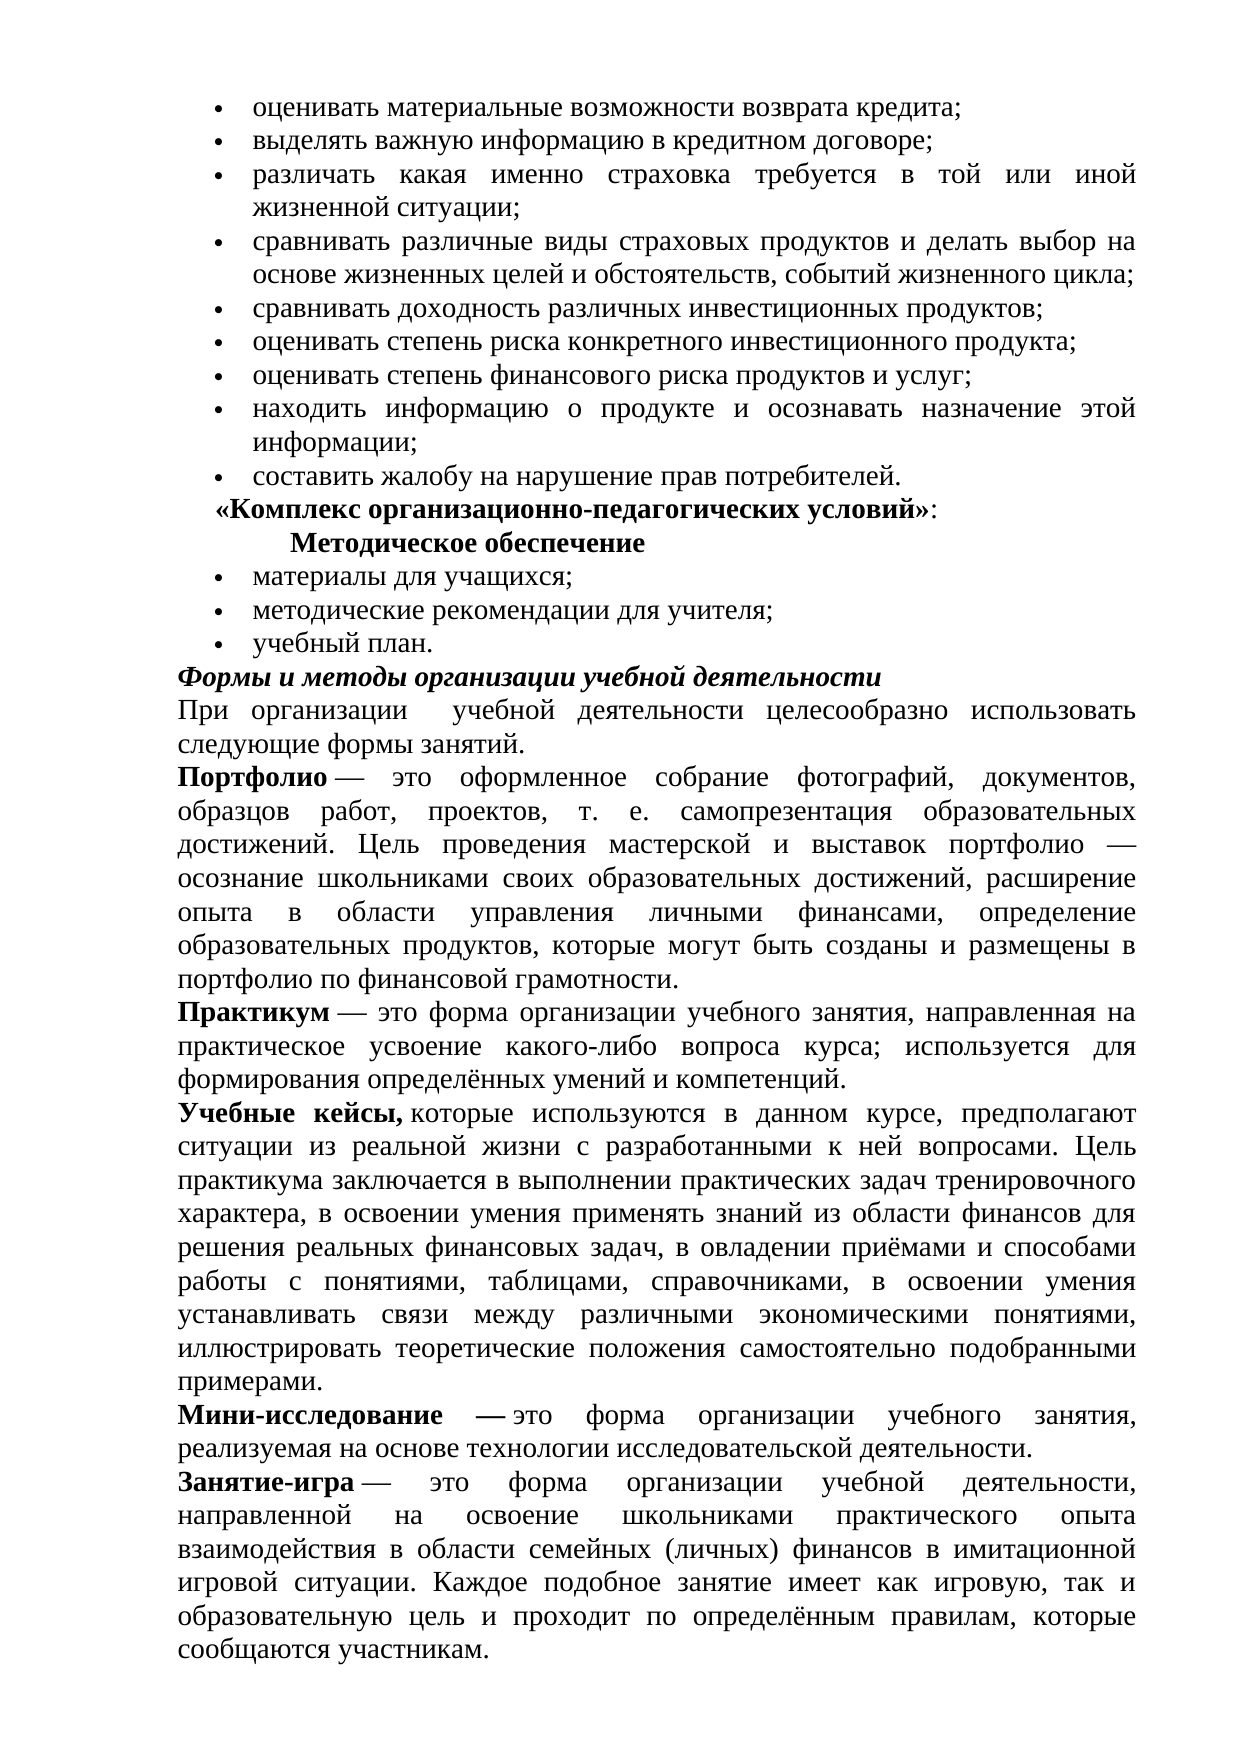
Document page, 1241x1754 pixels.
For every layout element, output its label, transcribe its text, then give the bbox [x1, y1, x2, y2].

text Формы и методы организации учебной деятельности [177, 659, 1137, 692]
text Мини-исследование — это форма организации учебного занятия, реализуемая на основе технологии исследовательской деятельности. [177, 1397, 1137, 1464]
list составить жалобу на нарушение прав потребителей. [215, 458, 1137, 491]
list методические рекомендации для учителя; [215, 592, 1137, 625]
list выделять важную информацию в кредитном договоре; [215, 122, 1137, 156]
text Практикум — это форма организации учебного занятия, направленная на практическое усвоение какого-либо вопроса курса; используется для формирования определённых умений и компетенций. [177, 994, 1137, 1095]
text Учебные кейсы, которые используются в данном курсе, предполагают ситуации из реальной жизни с разработанными к ней вопросами. Цель практикума заключается в выполнении практических задач тренировочного характера, в освоении умения применять знаний из области финансов для решения реальных финансовых задач, в овладении приёмами и способами работы с понятиями, таблицами, справочниками, в освоении умения устанавливать связи между различными экономическими понятиями, иллюстрировать теоретические положения самостоятельно подобранными примерами. [177, 1095, 1137, 1397]
text Методическое обеспечение [290, 525, 1137, 558]
list находить информацию о продукте и осознавать назначение этой информации; [215, 391, 1137, 458]
text «Комплекс организационно-педагогических условий»: [215, 491, 1137, 525]
list материалы для учащихся; [215, 558, 1137, 592]
list оценивать степень финансового риска продуктов и услуг; [215, 357, 1137, 391]
list различать какая именно страховка требуется в той или иной жизненной ситуации; [215, 156, 1137, 223]
text Занятие-игра — это форма организации учебной деятельности, направленной на освоение школьниками практического опыта взаимодействия в области семейных (личных) финансов в имитационной игровой ситуации. Каждое подобное занятие имеет как игровую, так и образовательную цель и проходит по определённым правилам, которые сообщаются участникам. [177, 1464, 1137, 1665]
text Портфолио — это оформленное собрание фотографий, документов, образцов работ, проектов, т. е. самопрезентация образовательных достижений. Цель проведения мастерской и выставок портфолио — осознание школьниками своих образовательных достижений, расширение опыта в области управления личными финансами, определение образовательных продуктов, которые могут быть созданы и размещены в портфолио по финансовой грамотности. [177, 759, 1137, 994]
list учебный план. [215, 625, 1137, 659]
list оценивать материальные возможности возврата кредита; [215, 89, 1137, 122]
list оценивать степень риска конкретного инвестиционного продукта; [215, 323, 1137, 357]
list сравнивать доходность различных инвестиционных продуктов; [215, 290, 1137, 323]
text При организации учебной деятельности целесообразно использовать следующие формы занятий. [177, 692, 1137, 759]
list сравнивать различные виды страховых продуктов и делать выбор на основе жизненных целей и обстоятельств, событий жизненного цикла; [215, 223, 1137, 290]
